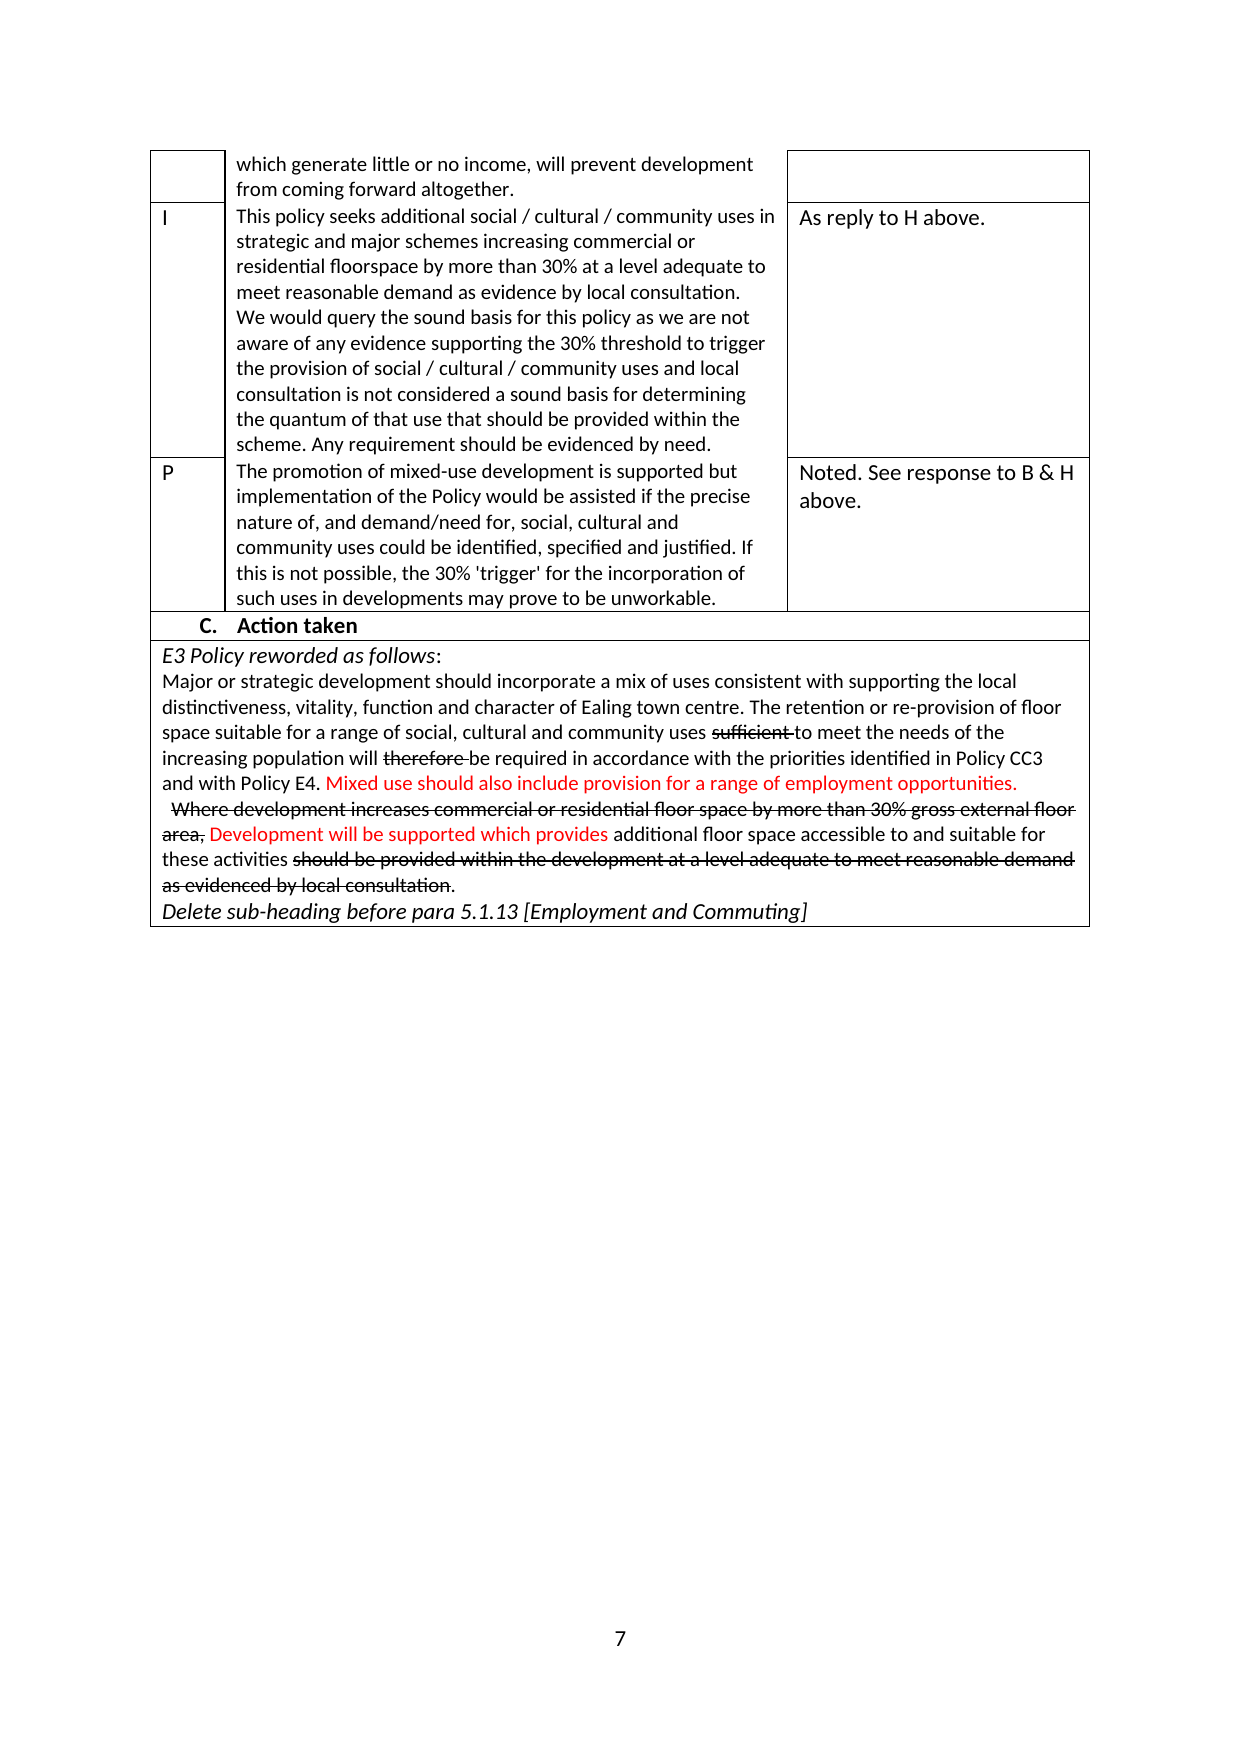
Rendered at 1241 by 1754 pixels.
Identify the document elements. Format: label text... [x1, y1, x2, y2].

table_cell H [151, 151, 224, 202]
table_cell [788, 151, 1089, 202]
table_cell P [151, 458, 224, 611]
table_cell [226, 150, 787, 202]
table_cell E3 Policy reworded as follows: Major or strategic development should incorporate a mix of uses consistent with supporting the local distinctiveness, vitality, function and character of Ealing town centre. The retention or re-provision of floor space suitable for a range of social, cultural and community uses sufficient to meet the needs of the increasing population will therefore be required in accordance with the priorities identified in Policy CC3 and with Policy E4. Mixed use should also include provision for a range of employment opportunities. Where development increases commercial or residential floor space by more than 30% gross external floor area, Development will be supported which provides additional floor space accessible to and suitable for these activities should be provided within the development at a level adequate to meet reasonable demand as evidenced by local consultation. Delete sub-heading before para 5.1.13 [Employment and Commuting] [151, 641, 1089, 926]
table_cell As reply to H above. [788, 203, 1089, 457]
table_cell The promotion of mixed-use development is supported but implementation of the Policy would be assisted if the precise nature of, and demand/need for, social, cultural and community uses could be identified, specified and justified. If this is not possible, the 30% 'trigger' for the incorporation of such uses in developments may prove to be unworkable. [226, 457, 787, 611]
table_cell This policy seeks additional social / cultural / community uses in strategic and major schemes increasing commercial or residential floorspace by more than 30% at a level adequate to meet reasonable demand as evidence by local consultation. We would query the sound basis for this policy as we are not aware of any evidence supporting the 30% threshold to trigger the provision of social / cultural / community uses and local consultation is not considered a sound basis for determining the quantum of that use that should be provided within the scheme. Any requirement should be evidenced by need. [226, 202, 787, 457]
table_cell Action taken [151, 612, 1089, 640]
table_cell I [151, 203, 224, 457]
table_cell Noted. See response to B & H above. [788, 458, 1089, 611]
